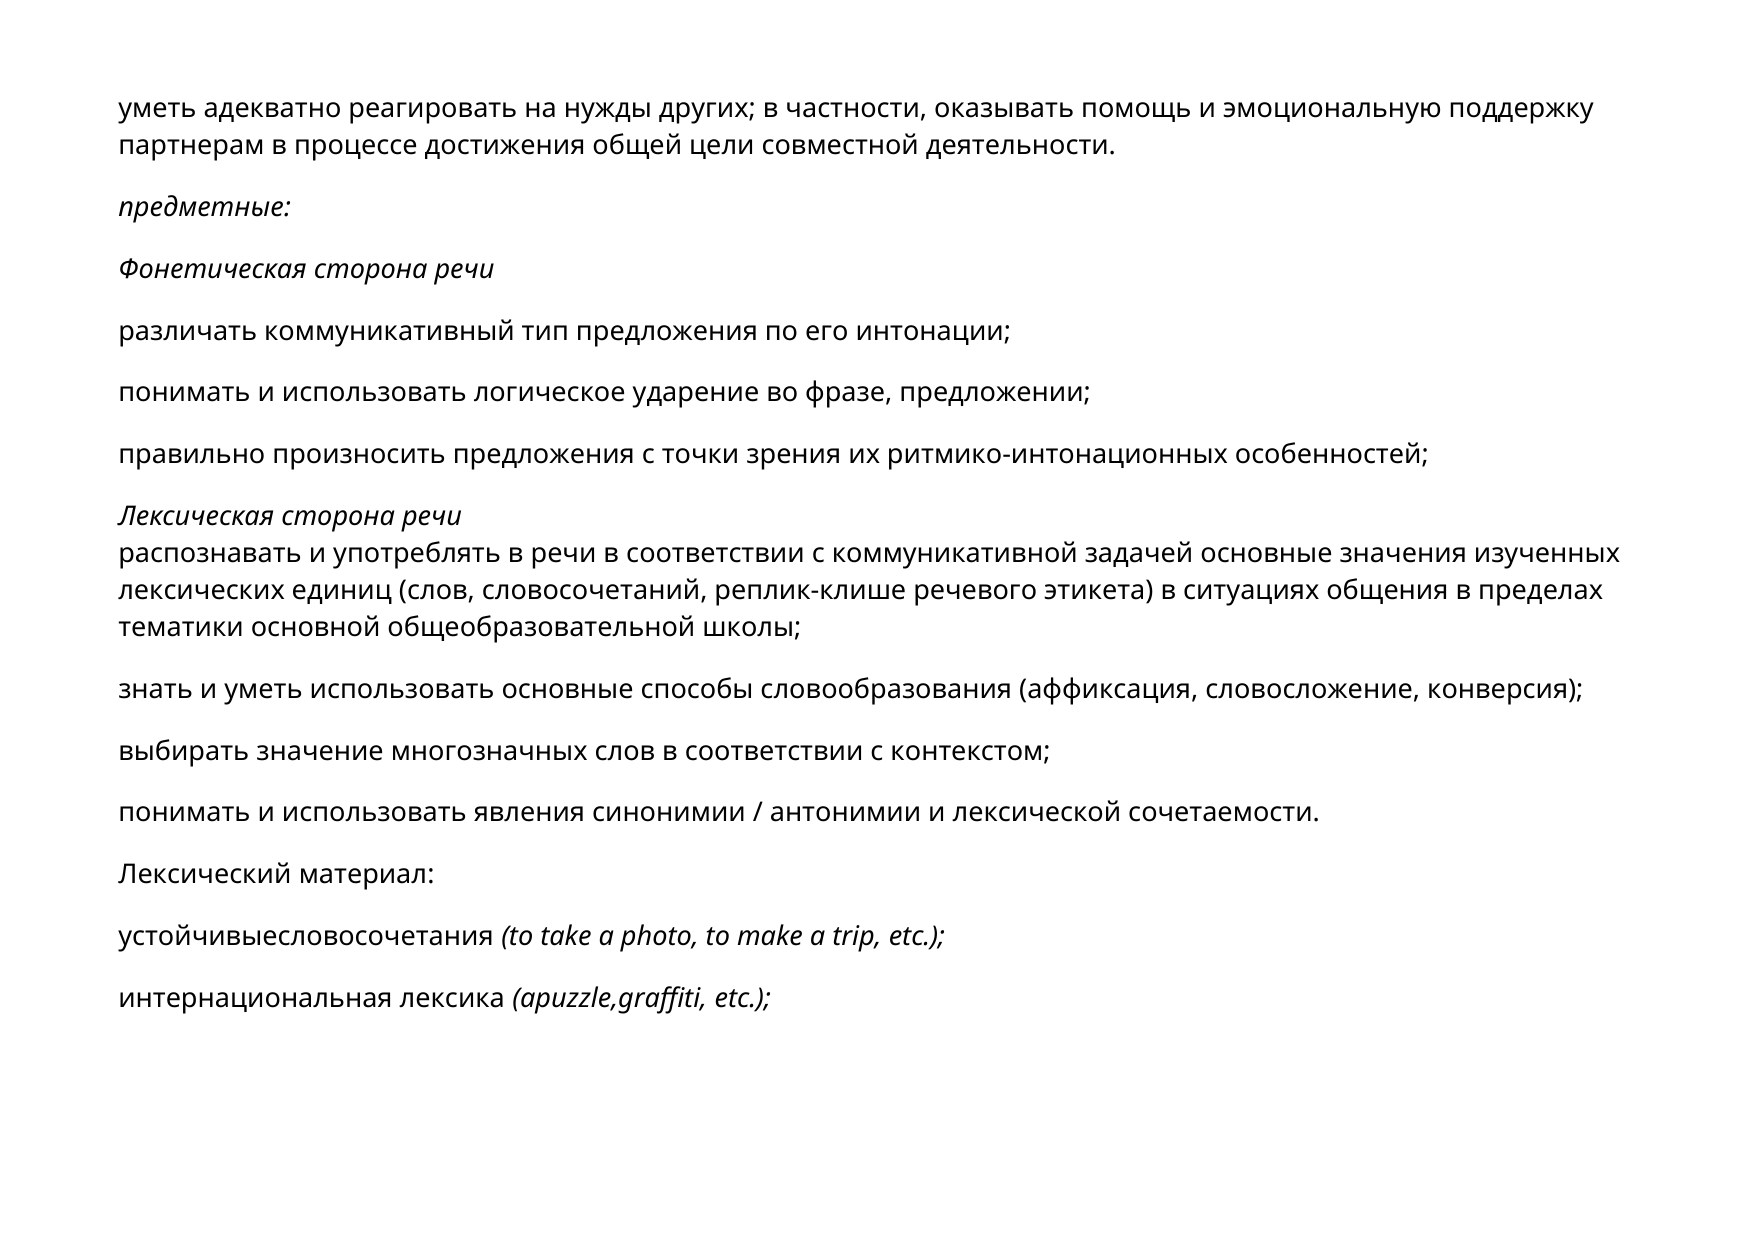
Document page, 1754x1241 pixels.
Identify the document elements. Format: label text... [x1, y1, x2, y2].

text распознавать и употреблять в речи в соответствии с коммуникативной задачей основные значения изученных лексических единиц (слов, словосочетаний, реплик-клише речевого этикета) в ситуациях общения в пределах тематики основной общеобразовательной школы; [118, 533, 1636, 644]
text интернациональная лексика (apuzzle,graffiti, etc.); [118, 978, 1636, 1015]
text устойчивыесловосочетания (to take a photo, to make a trip, etc.); [118, 917, 1636, 953]
text понимать и использовать явления синонимии / антонимии и лексической сочетаемости. [118, 793, 1636, 830]
text уметь адекватно реагировать на нужды других; в частности, оказывать помощь и эмоциональную поддержку партнерам в процессе достижения общей цели совместной деятельности. [118, 88, 1636, 162]
text предметные: [118, 187, 1636, 224]
text Лексическая сторона речи [118, 497, 1636, 533]
text различать коммуникативный тип предложения по его интонации; [118, 311, 1636, 348]
text понимать и использовать логическое ударение во фразе, предложении; [118, 373, 1636, 410]
text выбирать значение многозначных слов в соответствии с контекстом; [118, 731, 1636, 768]
text Фонетическая сторона речи [118, 249, 1636, 286]
text правильно произносить предложения с точки зрения их ритмико-интонационных особенностей; [118, 435, 1636, 472]
text Лексический материал: [118, 855, 1636, 892]
text знать и уметь использовать основные способы словообразования (аффиксация, словосложение, конверсия); [118, 669, 1636, 706]
